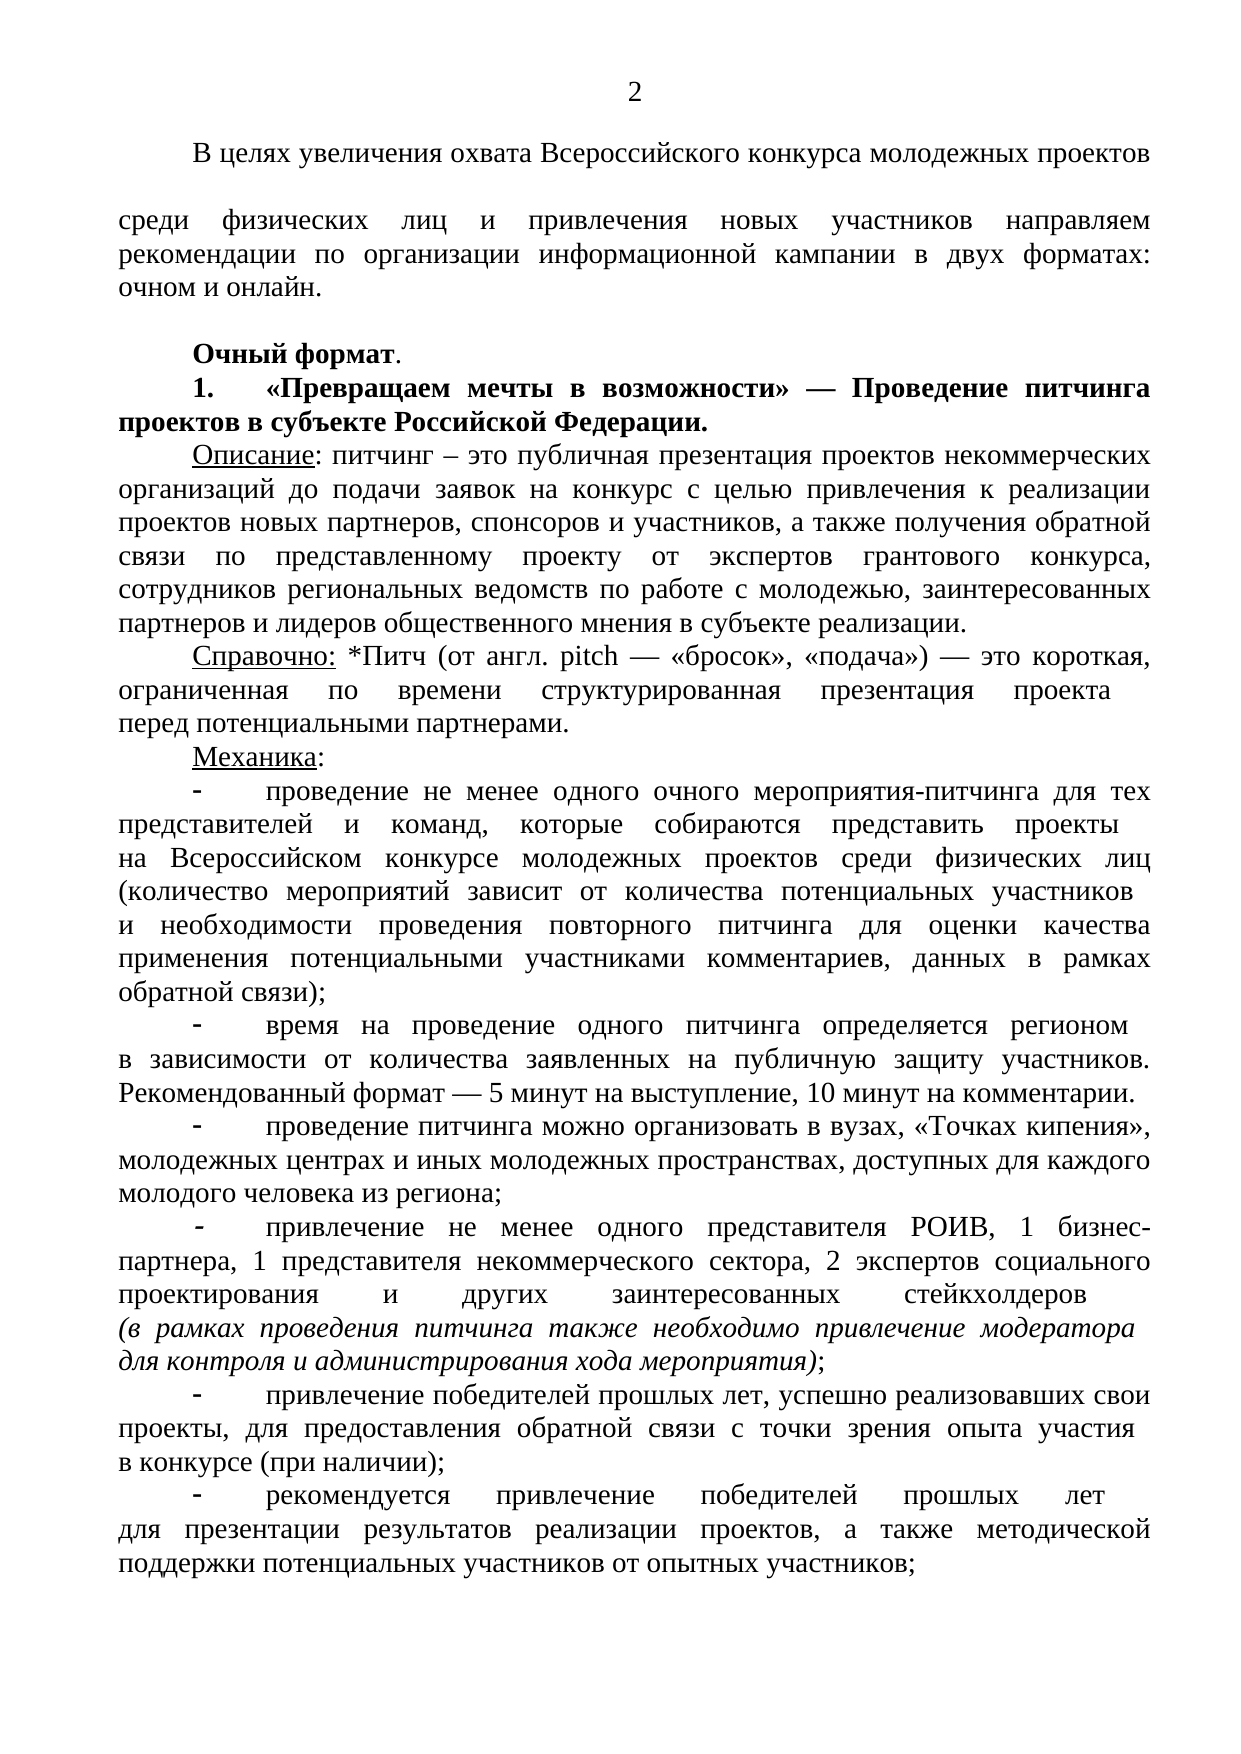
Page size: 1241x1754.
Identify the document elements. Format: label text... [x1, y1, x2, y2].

list проведение питчинга можно организовать в вузах, «Точках кипения», молодежных центрах и иных молодежных пространствах, доступных для каждого молодого человека из региона; [118, 1108, 1152, 1209]
text Справочно: *Питч (от англ. pitch — «бросок», «подача») — это короткая, ограниченная по времени структурированная презентация проекта перед потенциальными партнерами. [118, 638, 1152, 739]
text Очный формат. [118, 337, 1152, 370]
text В целях увеличения охвата Всероссийского конкурса молодежных проектов среди физических лиц и привлечения новых участников направляем рекомендации по организации информационной кампании в двух форматах: очном и онлайн. [118, 135, 1152, 303]
list проведение не менее одного очного мероприятия-питчинга для тех представителей и команд, которые собираются представить проекты на Всероссийском конкурсе молодежных проектов среди физических лиц (количество мероприятий зависит от количества потенциальных участников и необходимости проведения повторного питчинга для оценки качества применения потенциальными участниками комментариев, данных в рамках обратной связи); [118, 773, 1152, 1007]
text Механика: [118, 739, 1152, 773]
list привлечение победителей прошлых лет, успешно реализовавших свои проекты, для предоставления обратной связи с точки зрения опыта участия в конкурсе (при наличии); [118, 1377, 1152, 1477]
list привлечение не менее одного представителя РОИВ, 1 бизнес-партнера, 1 представителя некоммерческого сектора, 2 экспертов социального проектирования и других заинтересованных стейкхолдеров (в рамках проведения питчинга также необходимо привлечение модератора для контроля и администрирования хода мероприятия); [118, 1209, 1152, 1377]
list «Превращаем мечты в возможности» — Проведение питчинга проектов в субъекте Российской Федерации. [118, 370, 1152, 437]
list время на проведение одного питчинга определяется регионом в зависимости от количества заявленных на публичную защиту участников. Рекомендованный формат — 5 минут на выступление, 10 минут на комментарии. [118, 1007, 1152, 1108]
list рекомендуется привлечение победителей прошлых лет для презентации результатов реализации проектов, а также методической поддержки потенциальных участников от опытных участников; [118, 1477, 1152, 1578]
text Описание: питчинг – это публичная презентация проектов некоммерческих организаций до подачи заявок на конкурс с целью привлечения к реализации проектов новых партнеров, спонсоров и участников, а также получения обратной связи по представленному проекту от экспертов грантового конкурса, сотрудников региональных ведомств по работе с молодежью, заинтересованных партнеров и лидеров общественного мнения в субъекте реализации. [118, 437, 1152, 638]
